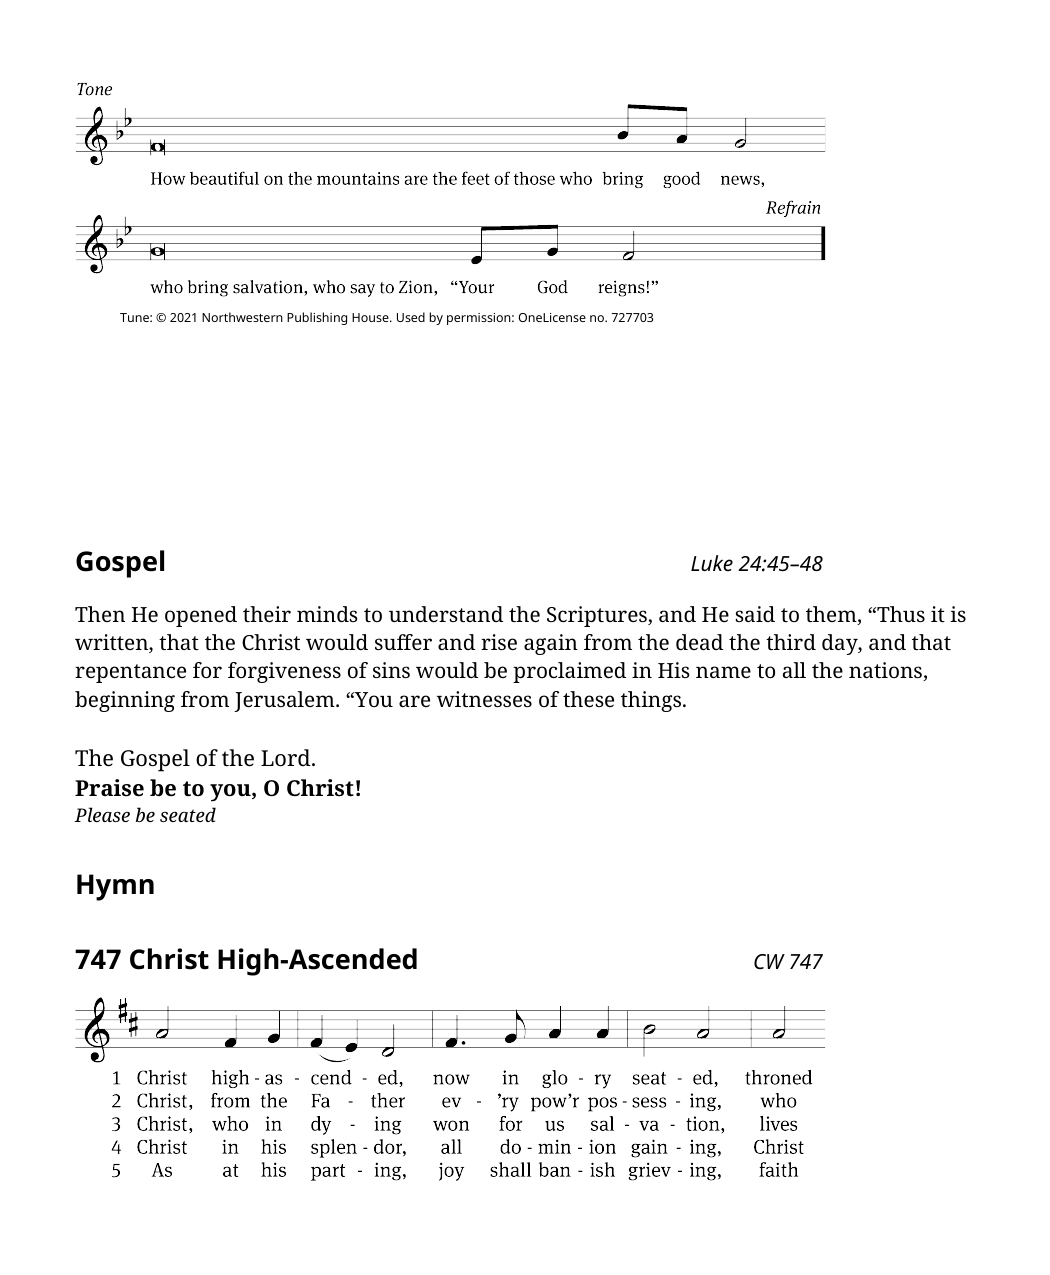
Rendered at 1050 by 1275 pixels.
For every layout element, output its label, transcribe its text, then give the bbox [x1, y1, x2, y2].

text 747 Christ High-Ascended CW 747 [75, 940, 975, 977]
text Hymn [75, 866, 975, 903]
text Please be seated [75, 803, 975, 828]
text Then He opened their minds to understand the Scriptures, and He said to them, “Thus it is written, that the Christ would suffer and rise again from the dead the third day, and that repentance for forgiveness of sins would be proclaimed in His name to all the nations, beginning from Jerusalem. “You are witnesses of these things. [0, 600, 975, 713]
text Tune: © 2021 Northwestern Publishing House. Used by permission: OneLicense no. 727703 [120, 309, 975, 326]
picture [75, 997, 826, 1181]
picture [75, 75, 826, 297]
text The Gospel of the Lord. [75, 743, 975, 773]
text Gospel Luke 24:45–48 [75, 542, 975, 579]
text Praise be to you, O Christ! [75, 773, 975, 803]
